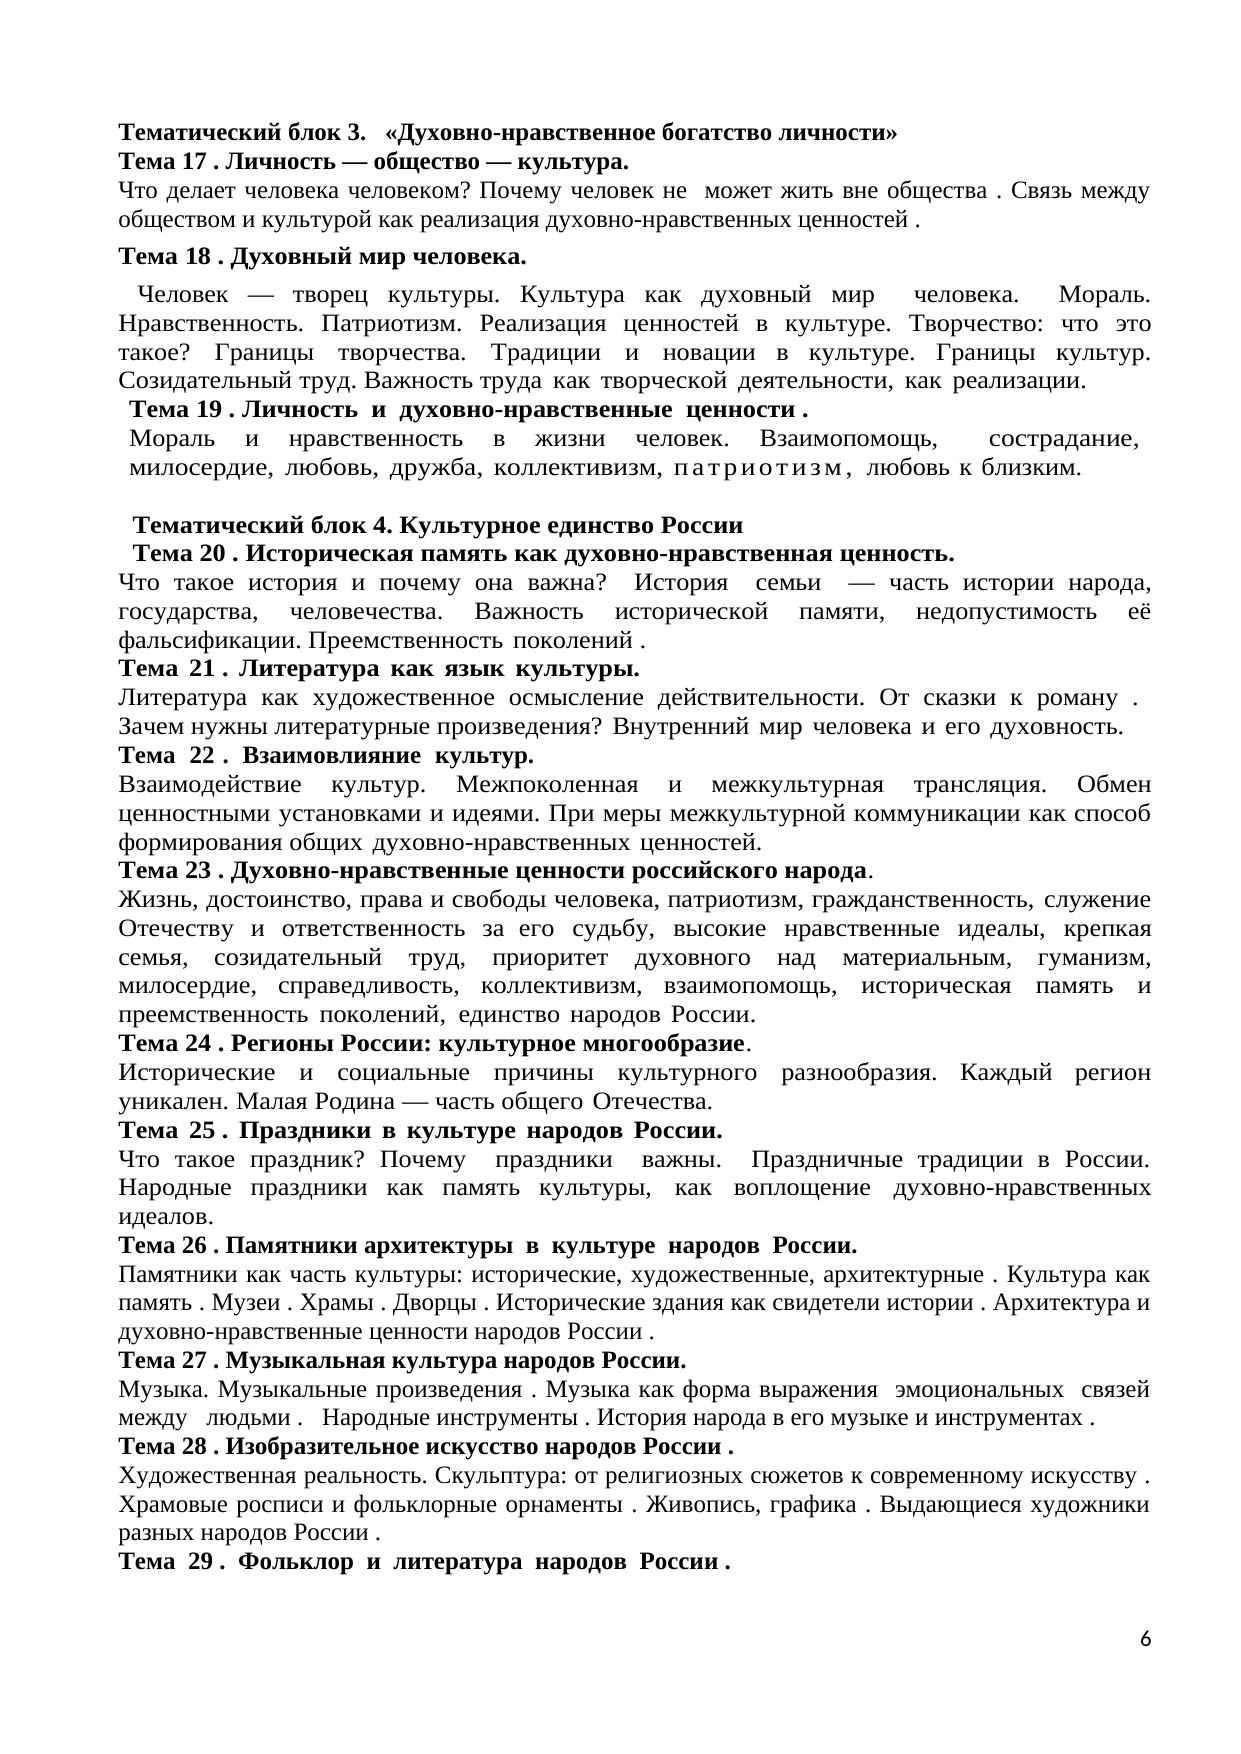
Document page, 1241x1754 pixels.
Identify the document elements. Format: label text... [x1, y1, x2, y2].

text Музыка. Музыкальные произведения . Музыка как форма выражения эмоциональных связей между людьми . Народные инструменты . История народа в его музыке и инструментах . [118, 1374, 1152, 1431]
text Тема 23 . Духовно-нравственные ценности российского народа. [118, 855, 1152, 884]
text Что такое праздник? Почему праздники важны. Праздничные традиции в России. Народные праздники как память культуры, как воплощение духовно-нравственных идеалов. [118, 1144, 1152, 1230]
text Тема 28 . Изобразительное искусство народов России . [118, 1431, 1152, 1460]
text Человек — творец культуры. Культура как духовный мир человека. Мораль. Нравственность. Патриотизм. Реализация ценностей в культуре. Творчество: что это такое? Границы творчества. Традиции и новации в культуре. Границы культур. Созидательный труд. Важность труда как творческой деятельности, как реализации. [118, 279, 1152, 394]
text Тема 29 . Фольклор и литература народов России . [118, 1546, 1152, 1575]
text Тема 18 . Духовный мир человека. [118, 241, 1152, 270]
text Литература как художественное осмысление действительности. От сказки к роману . Зачем нужны литературные произведения? Внутренний мир человека и его духовность. [118, 682, 1139, 740]
text Тема 21 . Литература как язык культуры. [118, 653, 1152, 682]
text Памятники как часть культуры: исторические, художественные, архитектурные . Культура как память . Музеи . Храмы . Дворцы . Исторические здания как свидетели истории . Архитектура и духовно-нравственные ценности народов России . [118, 1259, 1152, 1345]
text Взаимодействие культур. Межпоколенная и межкультурная трансляция. Обмен ценностными установками и идеями. При меры межкультурной коммуникации как способ формирования общих духовно-нравственных ценностей. [118, 769, 1152, 855]
text Что такое история и почему она важна? История семьи — часть истории народа, государства, человечества. Важность исторической памяти, недопустимость её фальсификации. Преемственность поколений . [118, 567, 1152, 653]
text Тема 19 . Личность и духовно-нравственные ценности . [129, 394, 1140, 423]
text Тема 24 . Регионы России: культурное многообразие. [118, 1028, 1152, 1057]
text Исторические и социальные причины культурного разнообразия. Каждый регион уникален. Малая Родина — часть общего Отечества. [118, 1057, 1152, 1115]
text Тема 26 . Памятники архитектуры в культуре народов России. [118, 1230, 1152, 1259]
text Жизнь, достоинство, права и свободы человека, патриотизм, гражданственность, служение Отечеству и ответственность за его судьбу, высокие нравственные идеалы, крепкая семья, созидательный труд, приоритет духовного над материальным, гуманизм, милосердие, справедливость, коллективизм, взаимопомощь, историческая память и преемственность поколений, единство народов России. [118, 884, 1152, 1028]
text Тема 22 . Взаимовлияние культур. [118, 740, 1152, 769]
text Тема 20 . Историческая память как духовно-нравственная ценность. [132, 538, 1152, 567]
text Тема 27 . Музыкальная культура народов России. [118, 1345, 1152, 1374]
text Что делает человека человеком? Почему человек не может жить вне общества . Связь между обществом и культурой как реализация духовно-нравственных ценностей . [118, 175, 1152, 232]
text Тематический блок 4. Культурное единство России [132, 510, 1152, 538]
text Тема 25 . Праздники в культуре народов России. [118, 1115, 1152, 1143]
text Тема 17 . Личность — общество — культура. [118, 146, 1152, 175]
text Художественная реальность. Скульптура: от религиозных сюжетов к современному искусству . Храмовые росписи и фольклорные орнаменты . Живопись, графика . Выдающиеся художники разных народов России . [118, 1460, 1152, 1546]
text Мораль и нравственность в жизни человек. Взаимопомощь, сострадание, милосердие, любовь, дружба, коллективизм, патриотизм, любовь к близким. [129, 423, 1140, 481]
text Тематический блок 3. «Духовно-нравственное богатство личности» [118, 117, 1152, 146]
